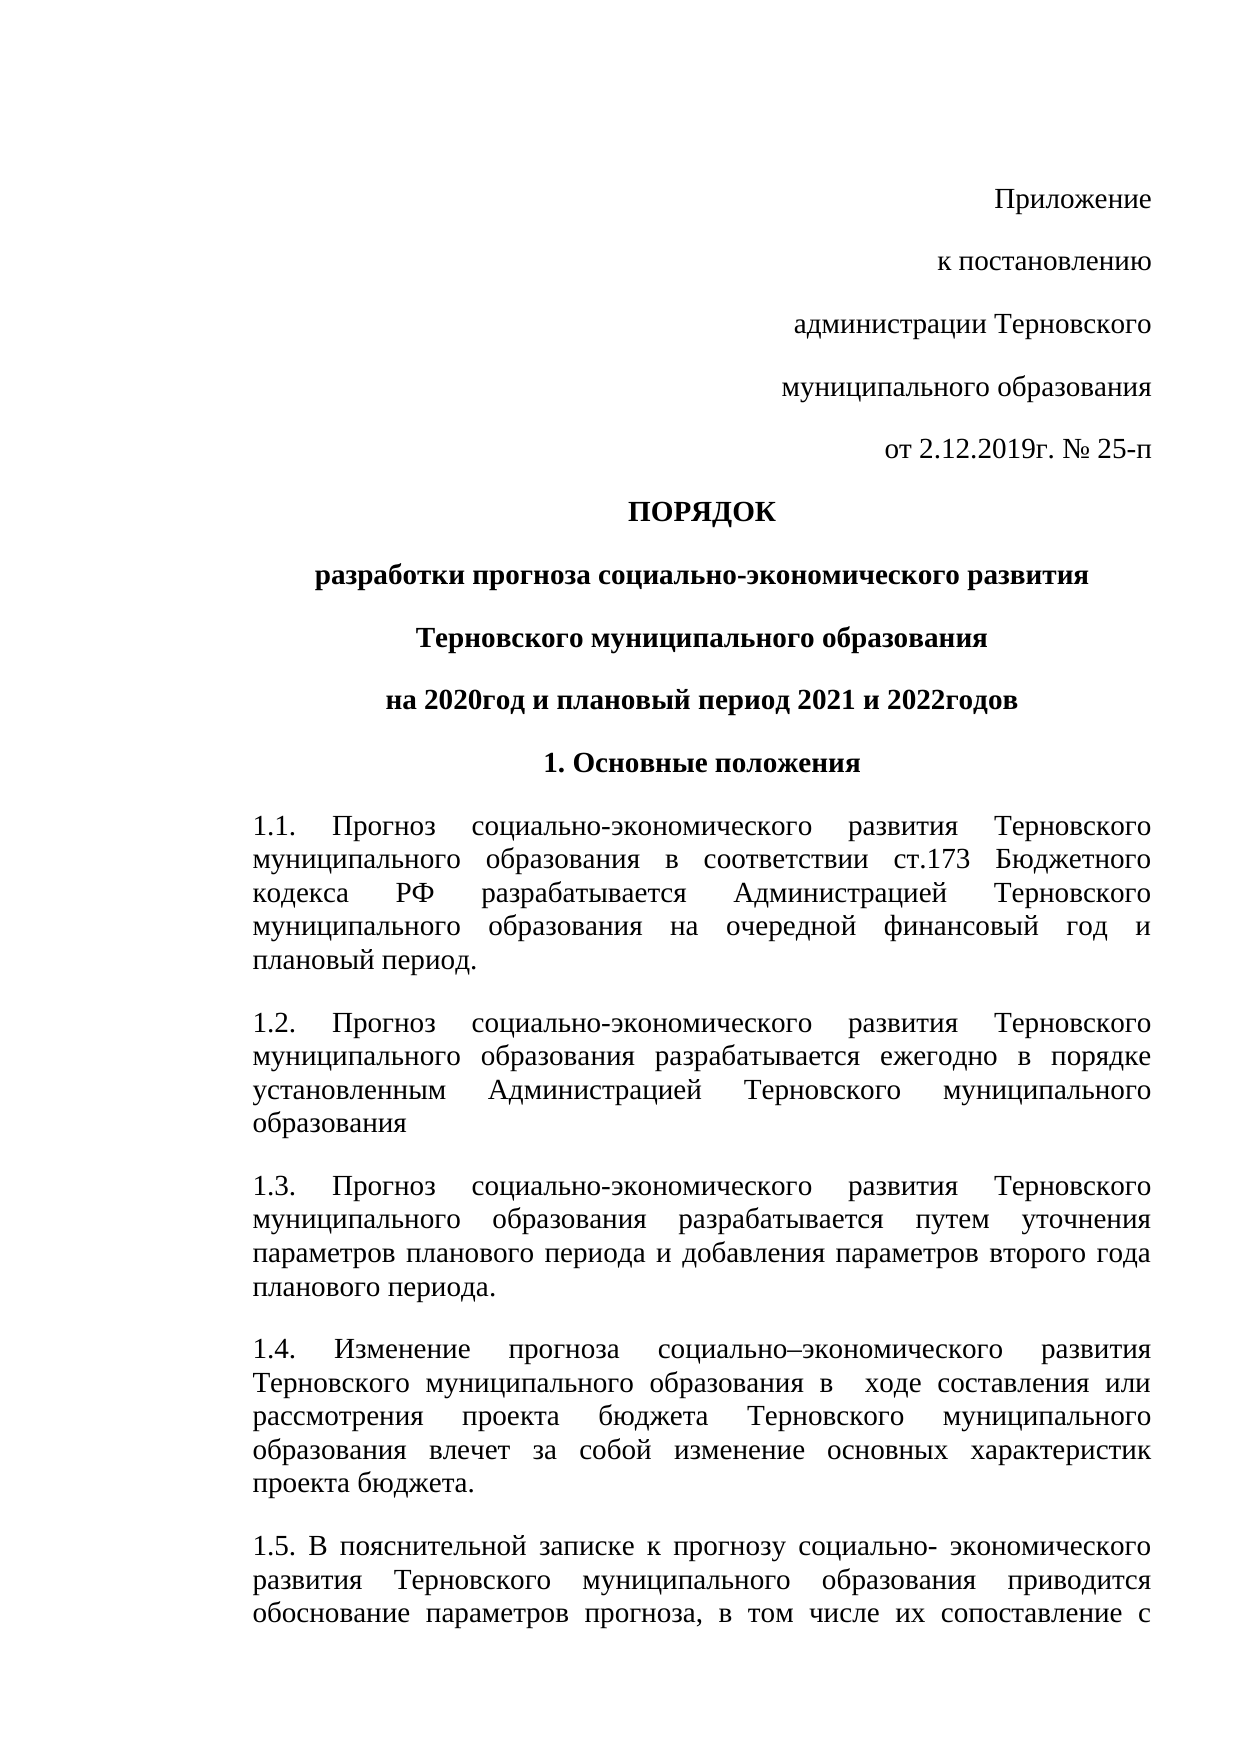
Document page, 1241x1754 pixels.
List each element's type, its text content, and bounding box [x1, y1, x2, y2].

text 1.1. Прогноз социально-экономического развития Терновского муниципального образования в соответствии ст.173 Бюджетного кодекса РФ разрабатывается Администрацией Терновского муниципального образования на очередной финансовый год и плановый период. [252, 808, 1152, 976]
text 1.3. Прогноз социально-экономического развития Терновского муниципального образования разрабатывается путем уточнения параметров планового периода и добавления параметров второго года планового периода. [252, 1168, 1152, 1302]
text ПОРЯДОК [252, 494, 1152, 528]
text разработки прогноза социально-экономического развития [252, 557, 1152, 591]
text Терновского муниципального образования [252, 620, 1152, 653]
text 1. Основные положения [252, 745, 1152, 779]
text на 2020год и плановый период 2021 и 2022годов [252, 682, 1152, 716]
text от 2.12.2019г. № 25-п [252, 432, 1152, 465]
text 1.4. Изменение прогноза социально–экономического развития Терновского муниципального образования в ходе составления или рассмотрения проекта бюджета Терновского муниципального образования влечет за собой изменение основных характеристик проекта бюджета. [252, 1331, 1152, 1499]
text Приложение [252, 181, 1152, 214]
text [252, 1528, 1152, 1629]
text к постановлению [252, 243, 1152, 277]
text администрации Терновского [252, 306, 1152, 340]
text 1.2. Прогноз социально-экономического развития Терновского муниципального образования разрабатывается ежегодно в порядке установленным Администрацией Терновского муниципального образования [252, 1005, 1152, 1139]
text муниципального образования [252, 369, 1152, 402]
